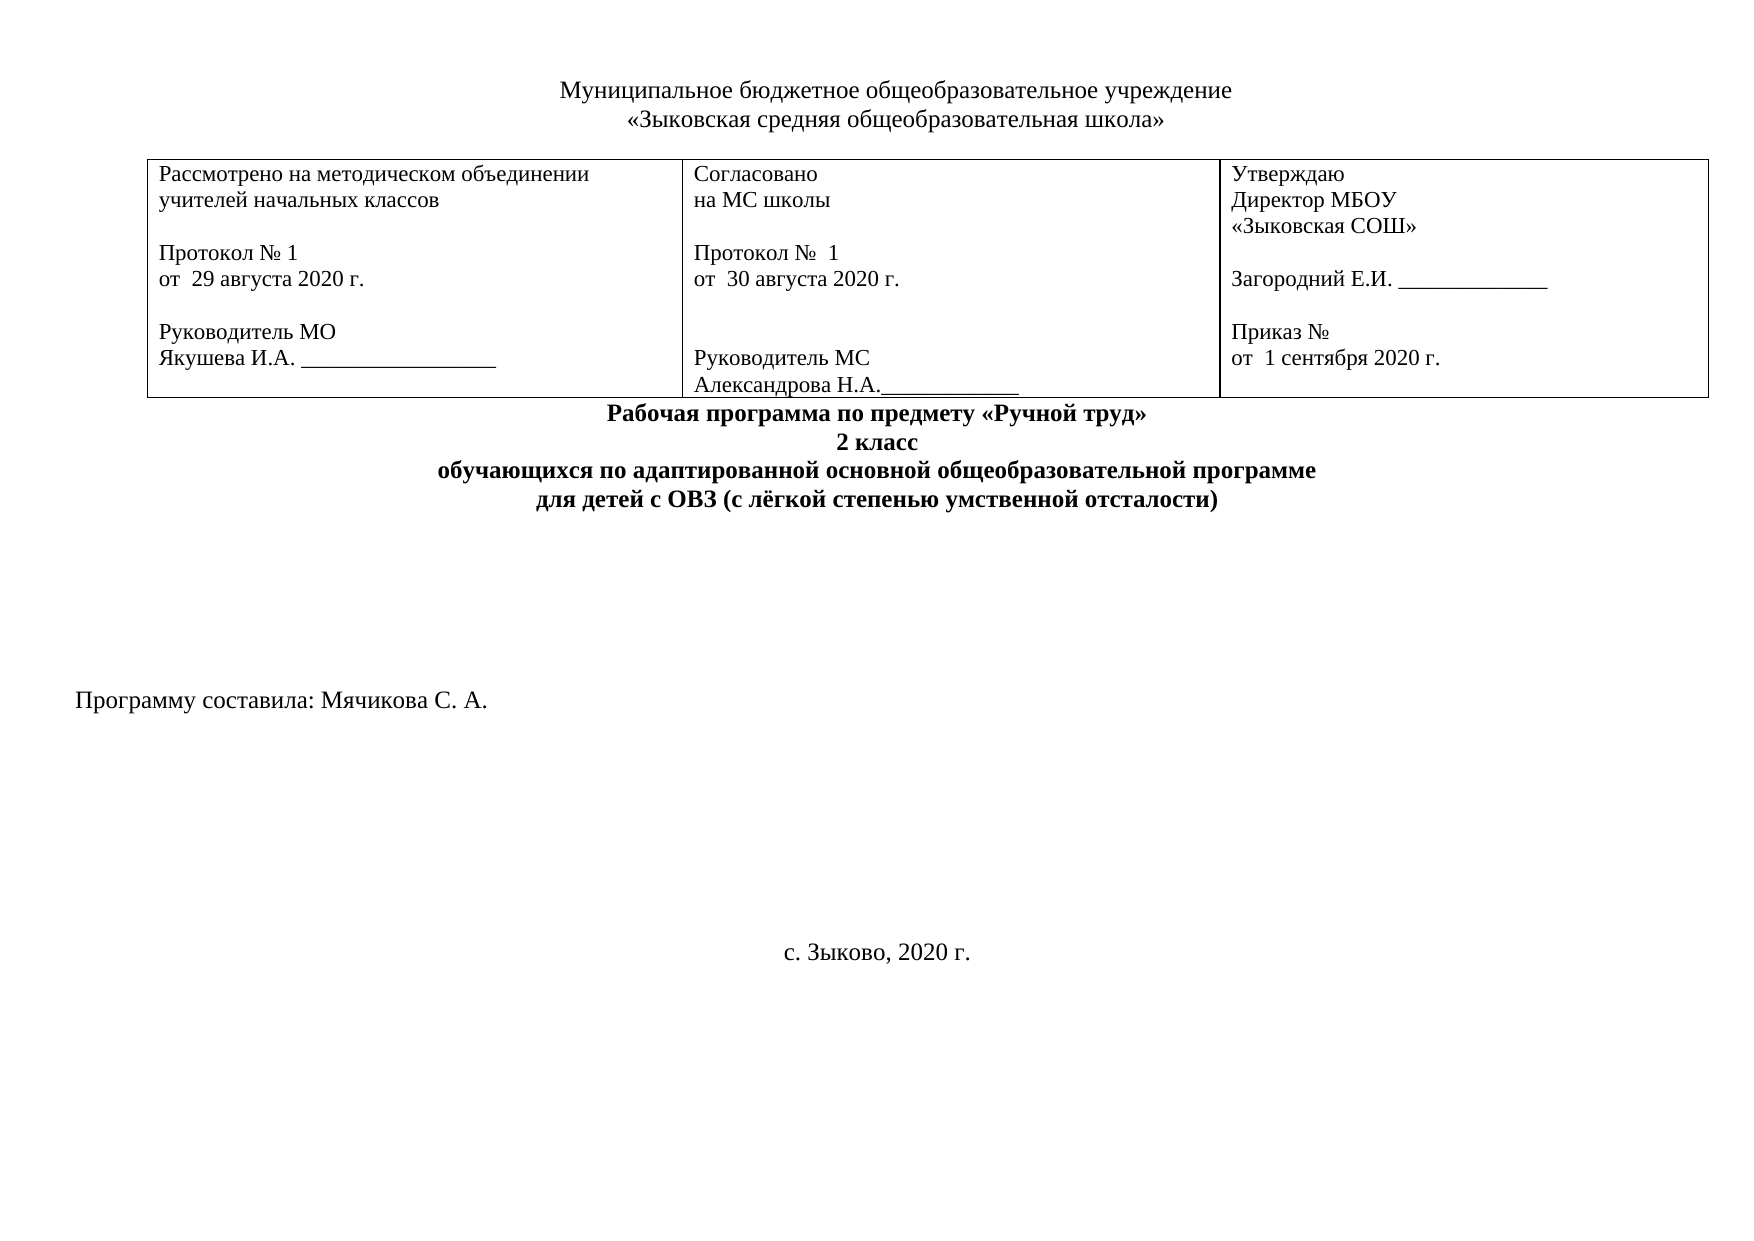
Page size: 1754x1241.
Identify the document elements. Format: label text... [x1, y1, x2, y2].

table_header Утверждаю Директор МБОУ «Зыковская СОШ» Загородний Е.И. _____________ Приказ № от 1 сентября 2020 г. [1221, 160, 1708, 397]
text Муниципальное бюджетное общеобразовательное учреждение [112, 75, 1679, 104]
text Программу составила: Мячикова С. А. [75, 686, 1679, 714]
table_header Согласовано на МС школы Протокол № 1 от 30 августа 2020 г. Руководитель МС Александрова Н.А.____________ [683, 160, 1219, 397]
table_header Рассмотрено на методическом объединении учителей начальных классов Протокол № 1 от 29 августа 2020 г. Руководитель МО Якушева И.А. _________________ [148, 160, 682, 397]
text обучающихся по адаптированной основной общеобразовательной программе [75, 456, 1679, 484]
text 2 класс [75, 427, 1679, 456]
text Рабочая программа по предмету «Ручной труд» [75, 389, 1679, 427]
text для детей с ОВЗ (с лёгкой степенью умственной отсталости) [75, 484, 1679, 513]
text «Зыковская средняя общеобразовательная школа» [112, 104, 1679, 132]
text с. Зыково, 2020 г. [75, 937, 1679, 966]
